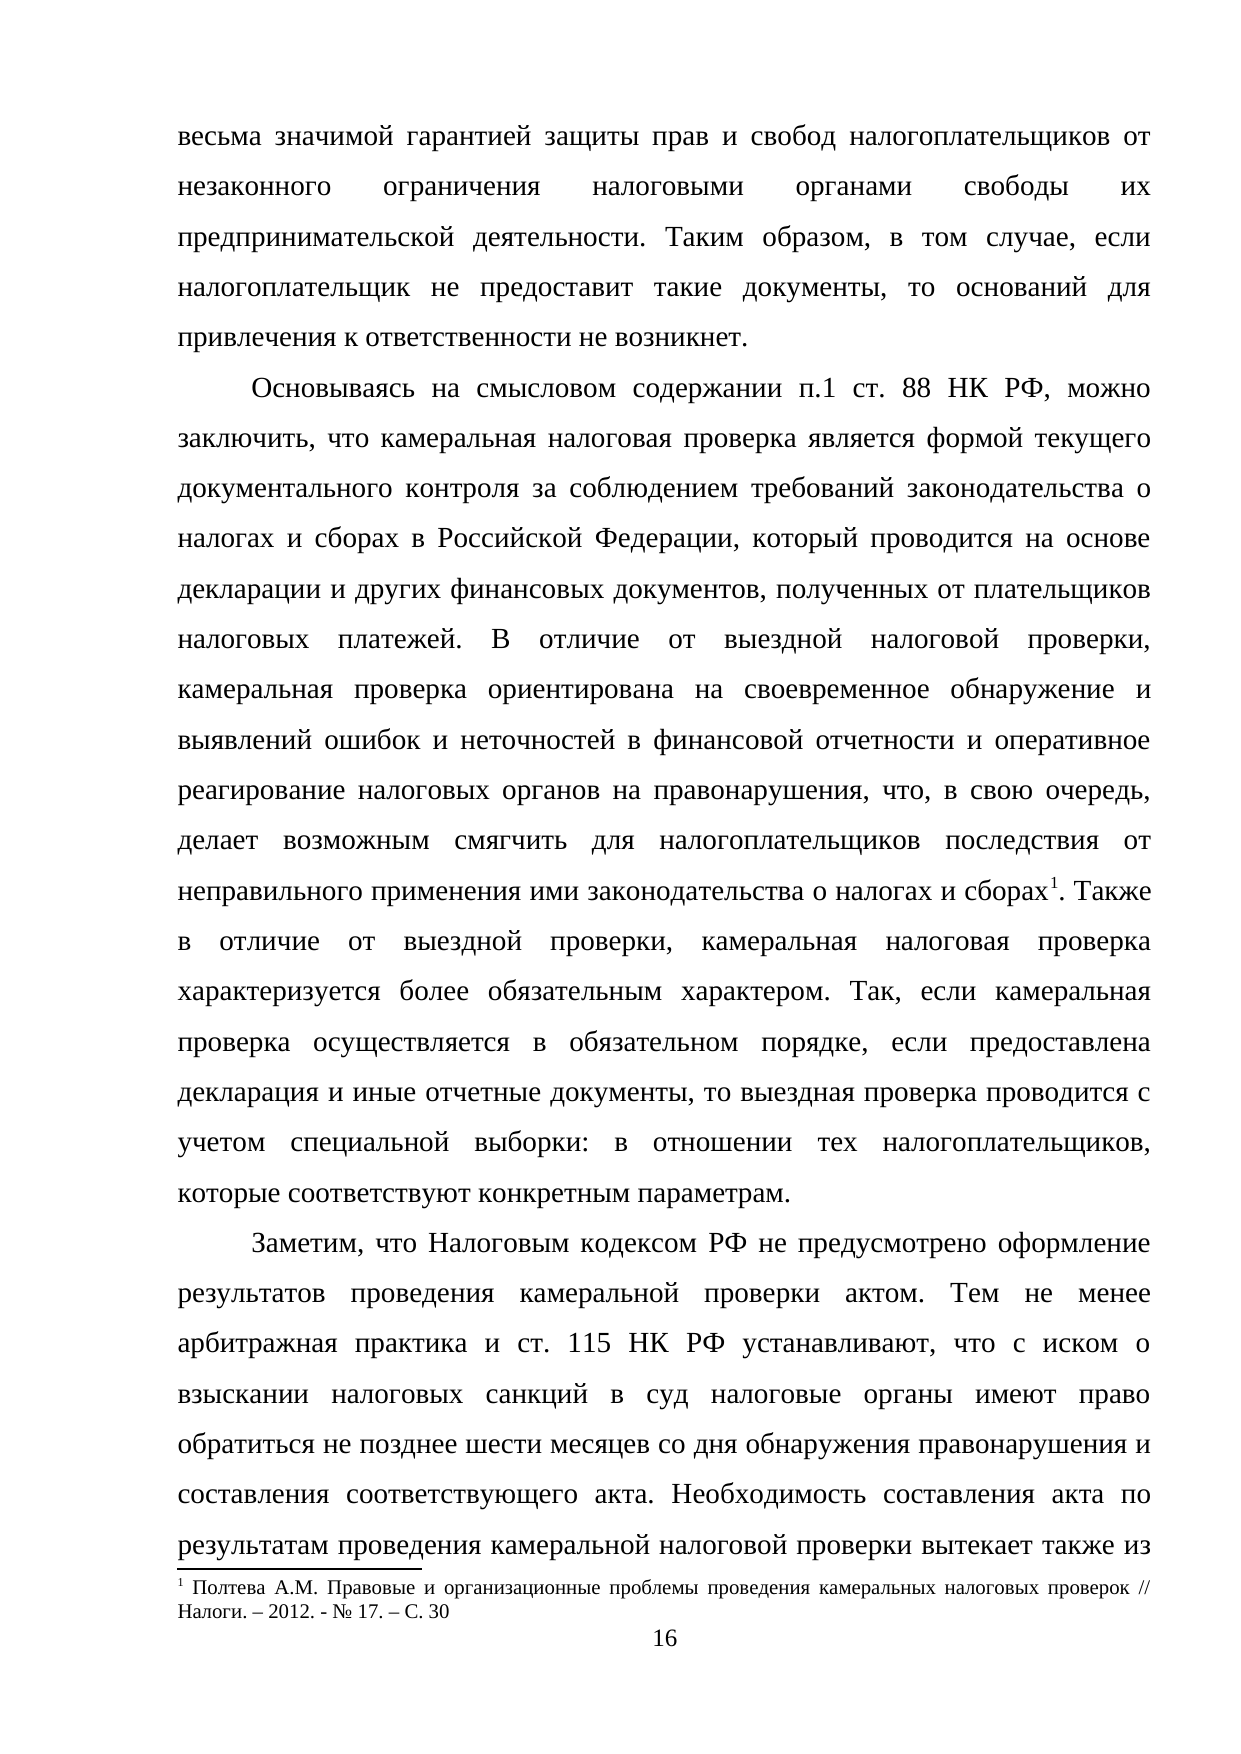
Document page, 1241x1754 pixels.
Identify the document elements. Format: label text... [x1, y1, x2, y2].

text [177, 118, 1152, 353]
text Основываясь на смысловом содержании п.1 ст. 88 НК РФ, можно заключить, что камеральная налоговая проверка является формой текущего документального контроля за соблюдением требований законодательства о налогах и сборах в Российской Федерации, который проводится на основе декларации и других финансовых документов, полученных от плательщиков налоговых платежей. В отличие от выездной налоговой проверки, камеральная проверка ориентирована на своевременное обнаружение и выявлений ошибок и неточностей в финансовой отчетности и оперативное реагирование налоговых органов на правонарушения, что, в свою очередь, делает возможным смягчить для налогоплательщиков последствия от неправильного применения ими законодательства о налогах и сборах. Также в отличие от выездной проверки, камеральная налоговая проверка характеризуется более обязательным характером. Так, если камеральная проверка осуществляется в обязательном порядке, если предоставлена декларация и иные отчетные документы, то выездная проверка проводится с учетом специальной выборки: в отношении тех налогоплательщиков, которые соответствуют конкретным параметрам. [177, 370, 1152, 1208]
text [177, 1225, 1152, 1560]
